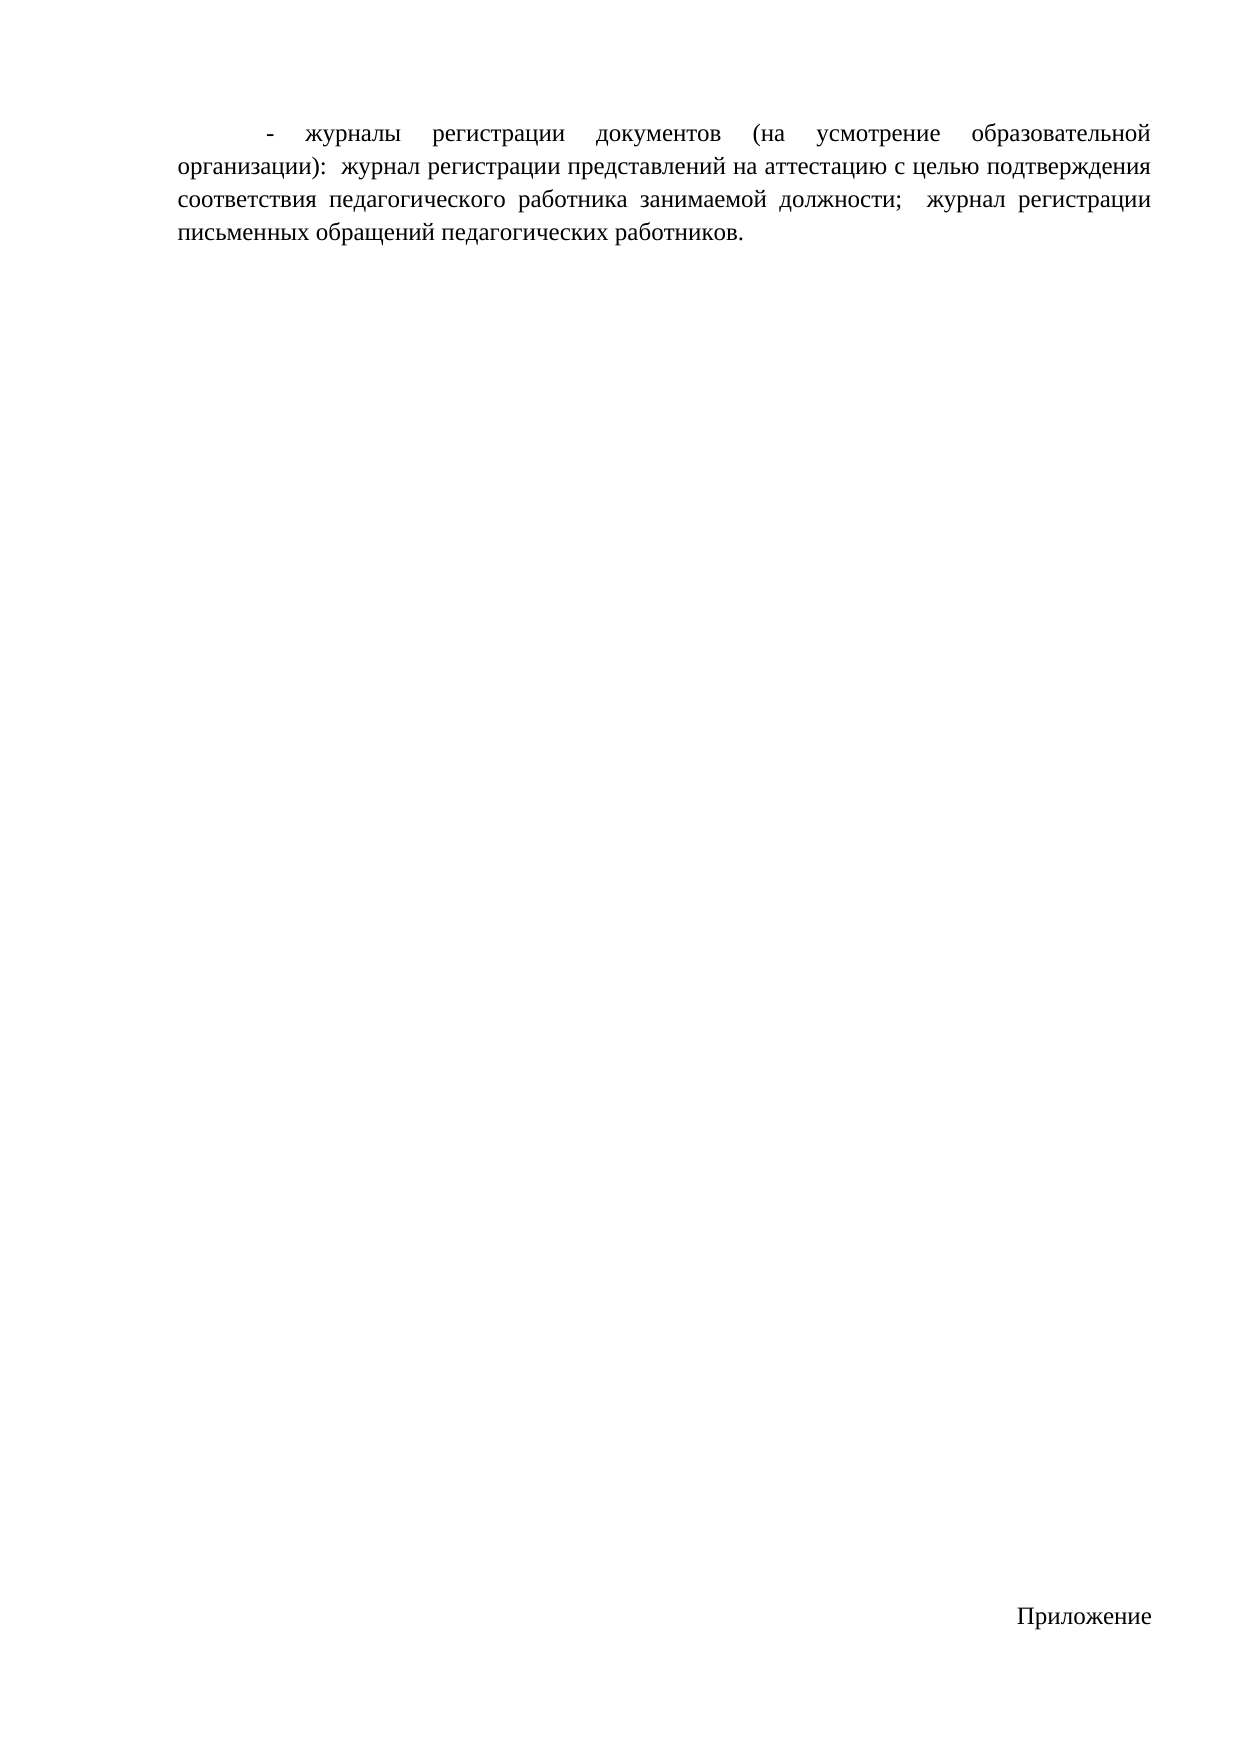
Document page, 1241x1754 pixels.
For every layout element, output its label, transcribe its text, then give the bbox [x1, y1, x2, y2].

text - журналы регистрации документов (на усмотрение образовательной организации): журнал регистрации представлений на аттестацию с целью подтверждения соответствия педагогического работника занимаемой должности; журнал регистрации письменных обращений педагогических работников. [177, 118, 1152, 246]
text Приложение [177, 1601, 1152, 1630]
